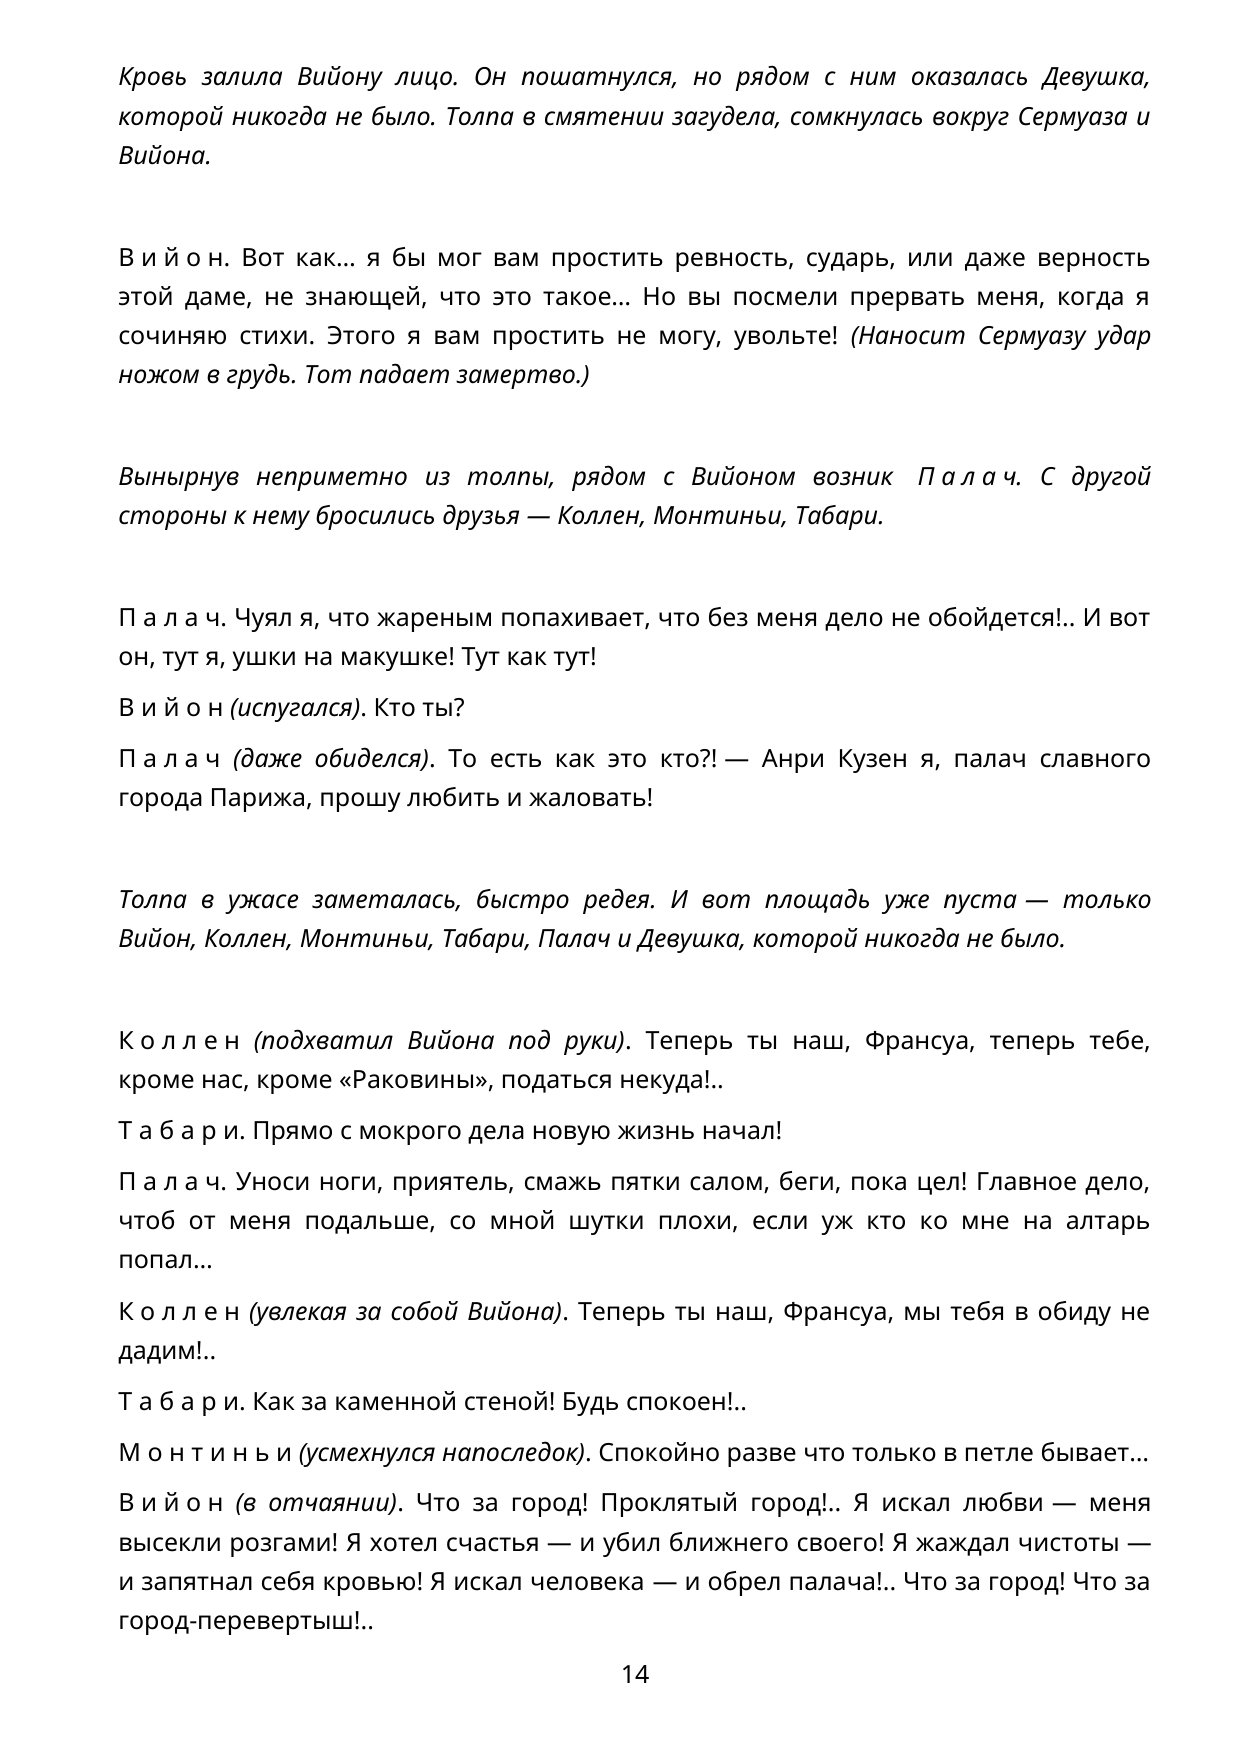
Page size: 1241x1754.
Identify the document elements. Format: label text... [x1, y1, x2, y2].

text П а л а ч (даже обиделся). То есть как это кто?! — Анри Кузен я, палач славного города Парижа, прошу любить и жаловать! [118, 741, 1152, 814]
text М о н т и н ь и (усмехнулся напоследок). Спокойно разве что только в петле бывает… [118, 1434, 1152, 1468]
text П а л а ч. Уноси ноги, приятель, смажь пятки салом, беги, пока цел! Главное дело, чтоб от меня подальше, со мной шутки плохи, если уж кто ко мне на алтарь попал… [118, 1164, 1152, 1276]
text Т а б а р и. Как за каменной стеной! Будь спокоен!.. [118, 1383, 1152, 1417]
text В и й о н (испугался). Кто ты? [118, 690, 1152, 724]
text В и й о н (в отчаянии). Что за город! Проклятый город!.. Я искал любви — меня высекли розгами! Я хотел счастья — и убил ближнего своего! Я жаждал чистоты — и запятнал себя кровью! Я искал человека — и обрел палача!.. Что за город! Что за город-перевертыш!.. [118, 1485, 1152, 1637]
text Кровь залила Вийону лицо. Он пошатнулся, но рядом с ним оказалась Девушка, которой никогда не было. Толпа в смятении загудела, сомкнулась вокруг Сермуаза и Вийона. [118, 59, 1152, 171]
text П а л а ч. Чуял я, что жареным попахивает, что без меня дело не обойдется!.. И вот он, тут я, ушки на макушке! Тут как тут! [118, 600, 1152, 673]
text Толпа в ужасе заметалась, быстро редея. И вот площадь уже пуста — только Вийон, Коллен, Монтиньи, Табари, Палач и Девушка, которой никогда не было. [118, 882, 1152, 955]
text Вынырнув неприметно из толпы, рядом с Вийоном возник П а л а ч. С другой стороны к нему бросились друзья — Коллен, Монтиньи, Табари. [118, 459, 1152, 532]
text К о л л е н (подхватил Вийона под руки). Теперь ты наш, Франсуа, теперь тебе, кроме нас, кроме «Раковины», податься некуда!.. [118, 1023, 1152, 1096]
text К о л л е н (увлекая за собой Вийона). Теперь ты наш, Франсуа, мы тебя в обиду не дадим!.. [118, 1293, 1152, 1366]
text Т а б а р и. Прямо с мокрого дела новую жизнь начал! [118, 1113, 1152, 1147]
text В и й о н. Вот как… я бы мог вам простить ревность, сударь, или даже верность этой даме, не знающей, что это такое… Но вы посмели прервать меня, когда я сочиняю стихи. Этого я вам простить не могу, увольте! (Наносит Сермуазу удар ножом в грудь. Тот падает замертво.) [118, 239, 1152, 391]
